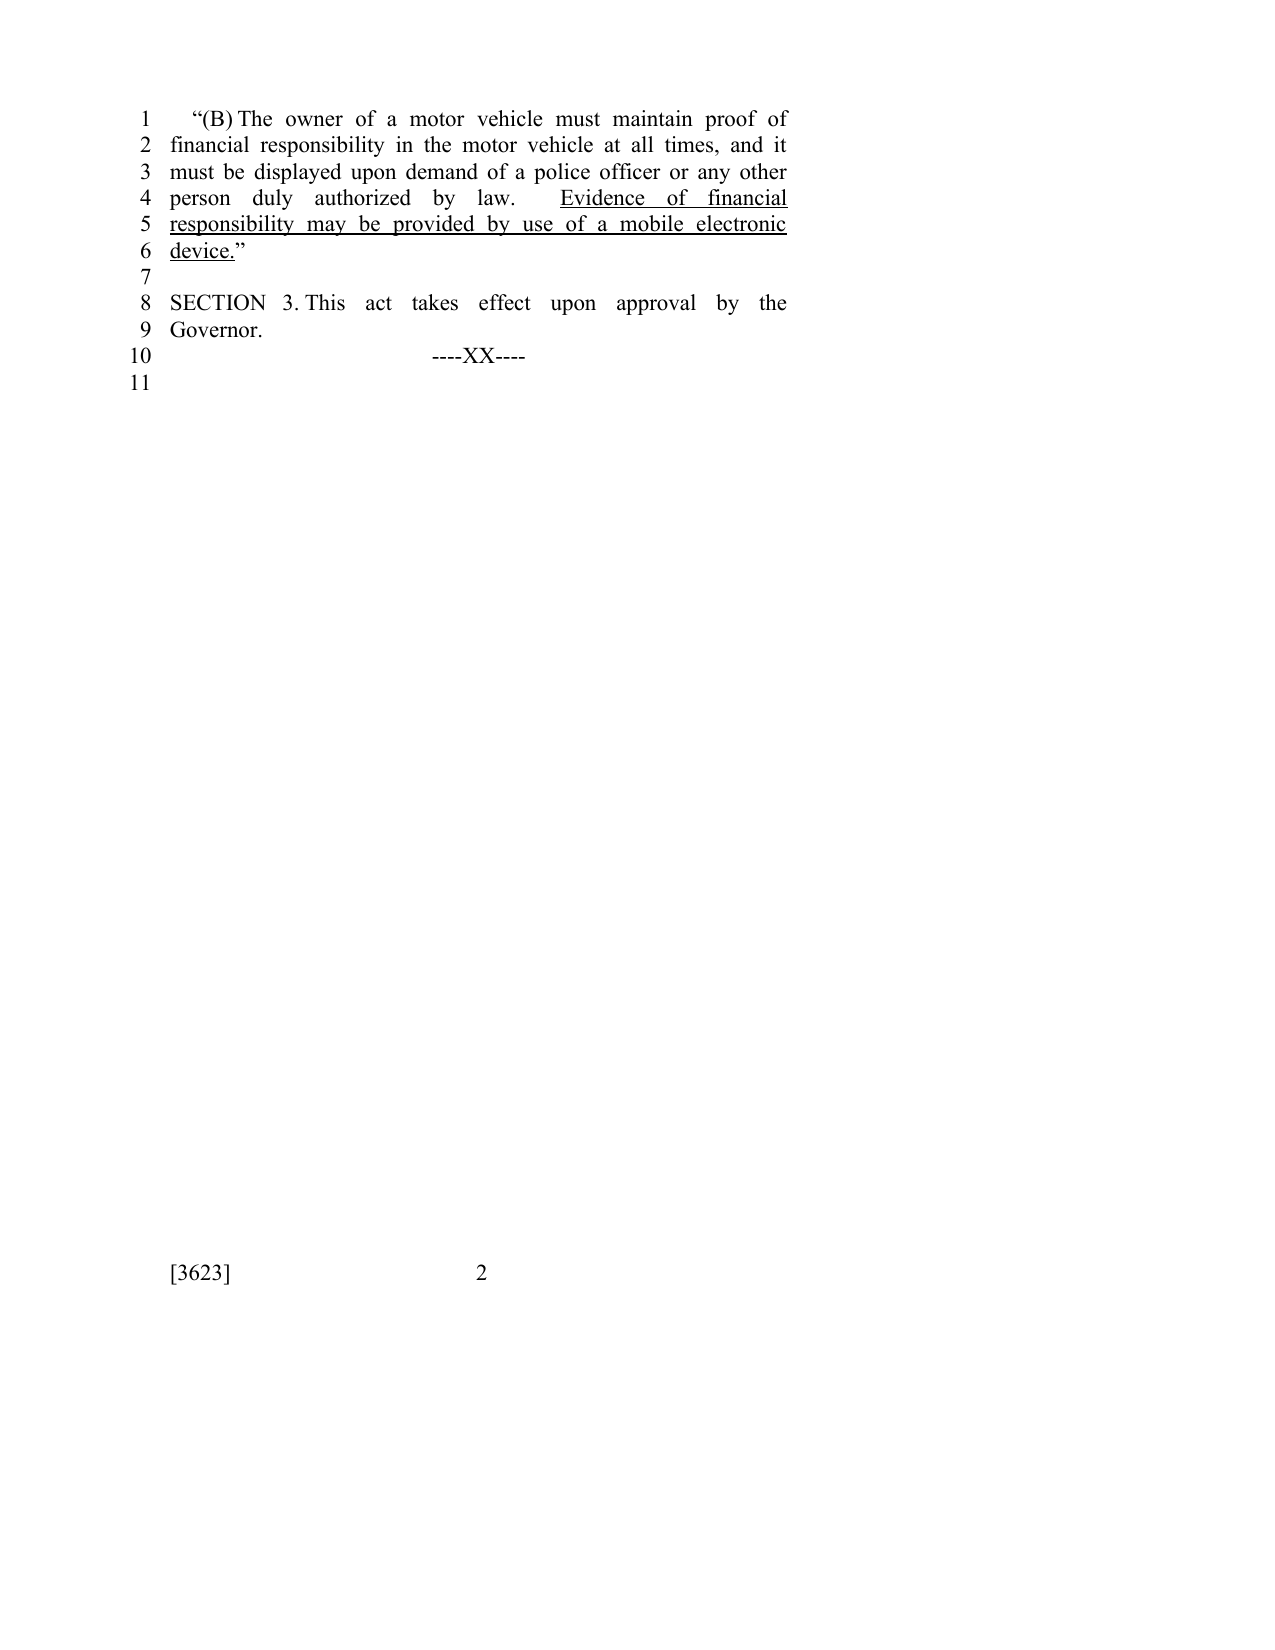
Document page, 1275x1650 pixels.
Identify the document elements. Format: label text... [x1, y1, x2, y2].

text ----XX---- [169, 342, 787, 368]
text “(B) The owner of a motor vehicle must maintain proof of financial responsibility in the motor vehicle at all times, and it must be displayed upon demand of a police officer or any other person duly authorized by law. Evidence of financial responsibility may be provided by use of a mobile electronic device.” [169, 105, 787, 233]
text SECTION 3. This act takes effect upon approval by the Governor. [169, 289, 787, 342]
